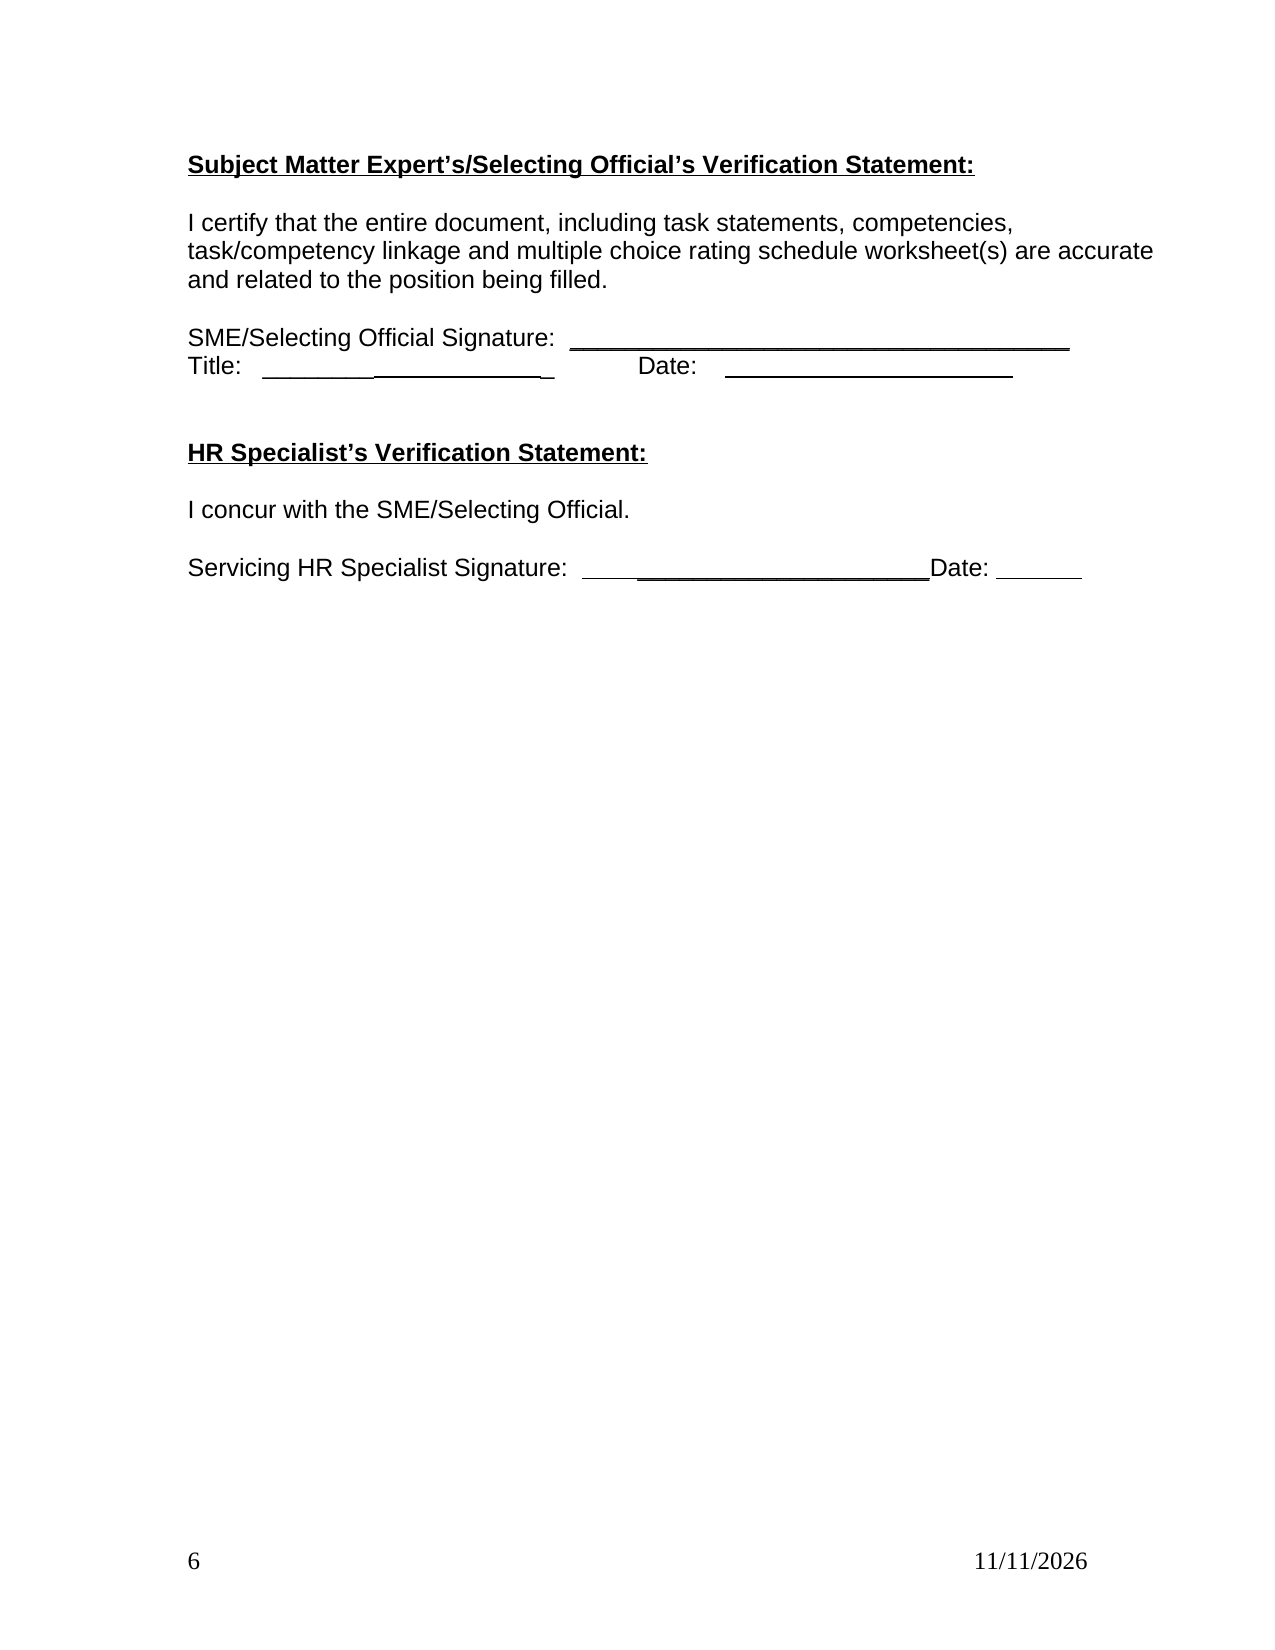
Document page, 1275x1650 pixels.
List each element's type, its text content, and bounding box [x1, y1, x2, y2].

text HR Specialist’s Verification Statement: [187, 437, 1162, 466]
text I concur with the SME/Selecting Official. [187, 495, 1162, 524]
text Subject Matter Expert’s/Selecting Official’s Verification Statement: [187, 150, 1162, 179]
text I certify that the entire document, including task statements, competencies, task/competency linkage and multiple choice rating schedule worksheet(s) are accurate and related to the position being filled. [187, 207, 1162, 294]
text Title: ________ _ Date: [187, 351, 1162, 380]
text SME/Selecting Official Signature: ____________________________________ [187, 322, 1162, 351]
text Servicing HR Specialist Signature: _____________________Date: [187, 552, 1162, 581]
